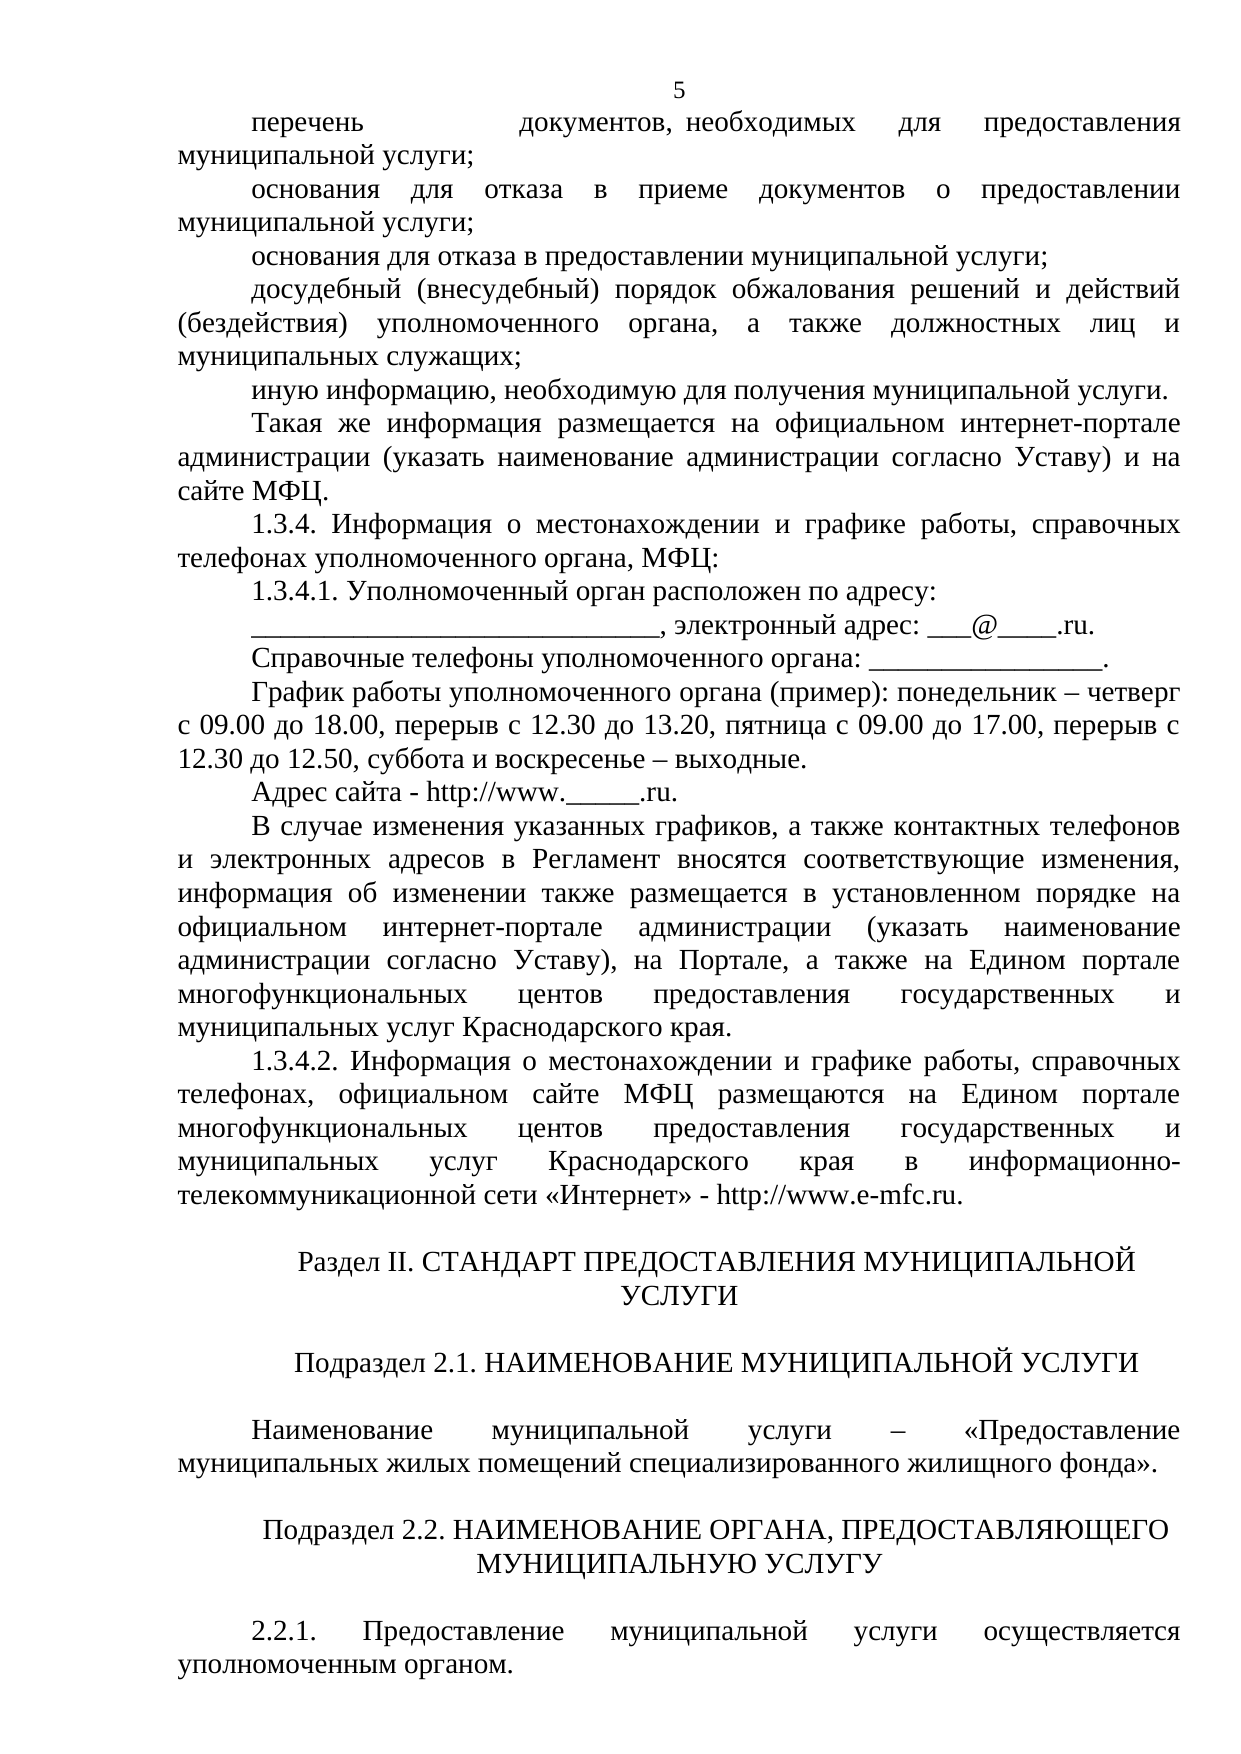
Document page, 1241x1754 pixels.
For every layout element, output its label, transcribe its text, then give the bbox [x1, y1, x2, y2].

text 1.3.4.1. Уполномоченный орган расположен по адресу: [177, 573, 1181, 607]
text основания для отказа в предоставлении муниципальной услуги; [177, 238, 1181, 271]
text График работы уполномоченного органа (пример): понедельник – четверг с 09.00 до 18.00, перерыв с 12.30 до 13.20, пятница с 09.00 до 17.00, перерыв с 12.30 до 12.50, суббота и воскресенье – выходные. [177, 674, 1181, 774]
text досудебный (внесудебный) порядок обжалования решений и действий (бездействия) уполномоченного органа, а также должностных лиц и муниципальных служащих; [177, 271, 1181, 372]
text В случае изменения указанных графиков, а также контактных телефонов и электронных адресов в Регламент вносятся соответствующие изменения, информация об изменении также размещается в установленном порядке на официальном интернет-портале администрации (указать наименование администрации согласно Уставу), на Портале, а также на Едином портале многофункциональных центов предоставления государственных и муниципальных услуг Краснодарского края. [177, 808, 1181, 1043]
text перечень документов, необходимых для предоставления муниципальной услуги; [177, 104, 1181, 171]
text Наименование муниципальной услуги – «Предоставление муниципальных жилых помещений специализированного жилищного фонда». [177, 1412, 1181, 1479]
text основания для отказа в приеме документов о предоставлении муниципальной услуги; [177, 171, 1181, 238]
text Раздел II. СТАНДАРТ ПРЕДОСТАВЛЕНИЯ МУНИЦИПАЛЬНОЙ УСЛУГИ [177, 1244, 1181, 1311]
text 1.3.4.2. Информация о местонахождении и графике работы, справочных телефонах, официальном сайте МФЦ размещаются на Едином портале многофункциональных центов предоставления государственных и муниципальных услуг Краснодарского края в информационно-телекоммуникационной сети «Интернет» - http://www.e-mfc.ru. [177, 1043, 1181, 1211]
text Адрес сайта - http://www._____.ru. [177, 774, 1181, 808]
text Такая же информация размещается на официальном интернет-портале администрации (указать наименование администрации согласно Уставу) и на сайте МФЦ. [177, 406, 1181, 506]
text Подраздел 2.2. НАИМЕНОВАНИЕ ОРГАНА, ПРЕДОСТАВЛЯЮЩЕГО МУНИЦИПАЛЬНУЮ УСЛУГУ [177, 1512, 1181, 1579]
text иную информацию, необходимую для получения муниципальной услуги. [177, 372, 1181, 406]
text 2.2.1. Предоставление муниципальной услуги осуществляется уполномоченным органом. [177, 1613, 1181, 1680]
text Справочные телефоны уполномоченного органа: ________________. [177, 640, 1181, 674]
text Подраздел 2.1. НАИМЕНОВАНИЕ МУНИЦИПАЛЬНОЙ УСЛУГИ [177, 1345, 1181, 1378]
text ____________________________, электронный адрес: ___@____.ru. [177, 607, 1181, 640]
text 1.3.4. Информация о местонахождении и графике работы, справочных телефонах уполномоченного органа, МФЦ: [177, 506, 1181, 573]
